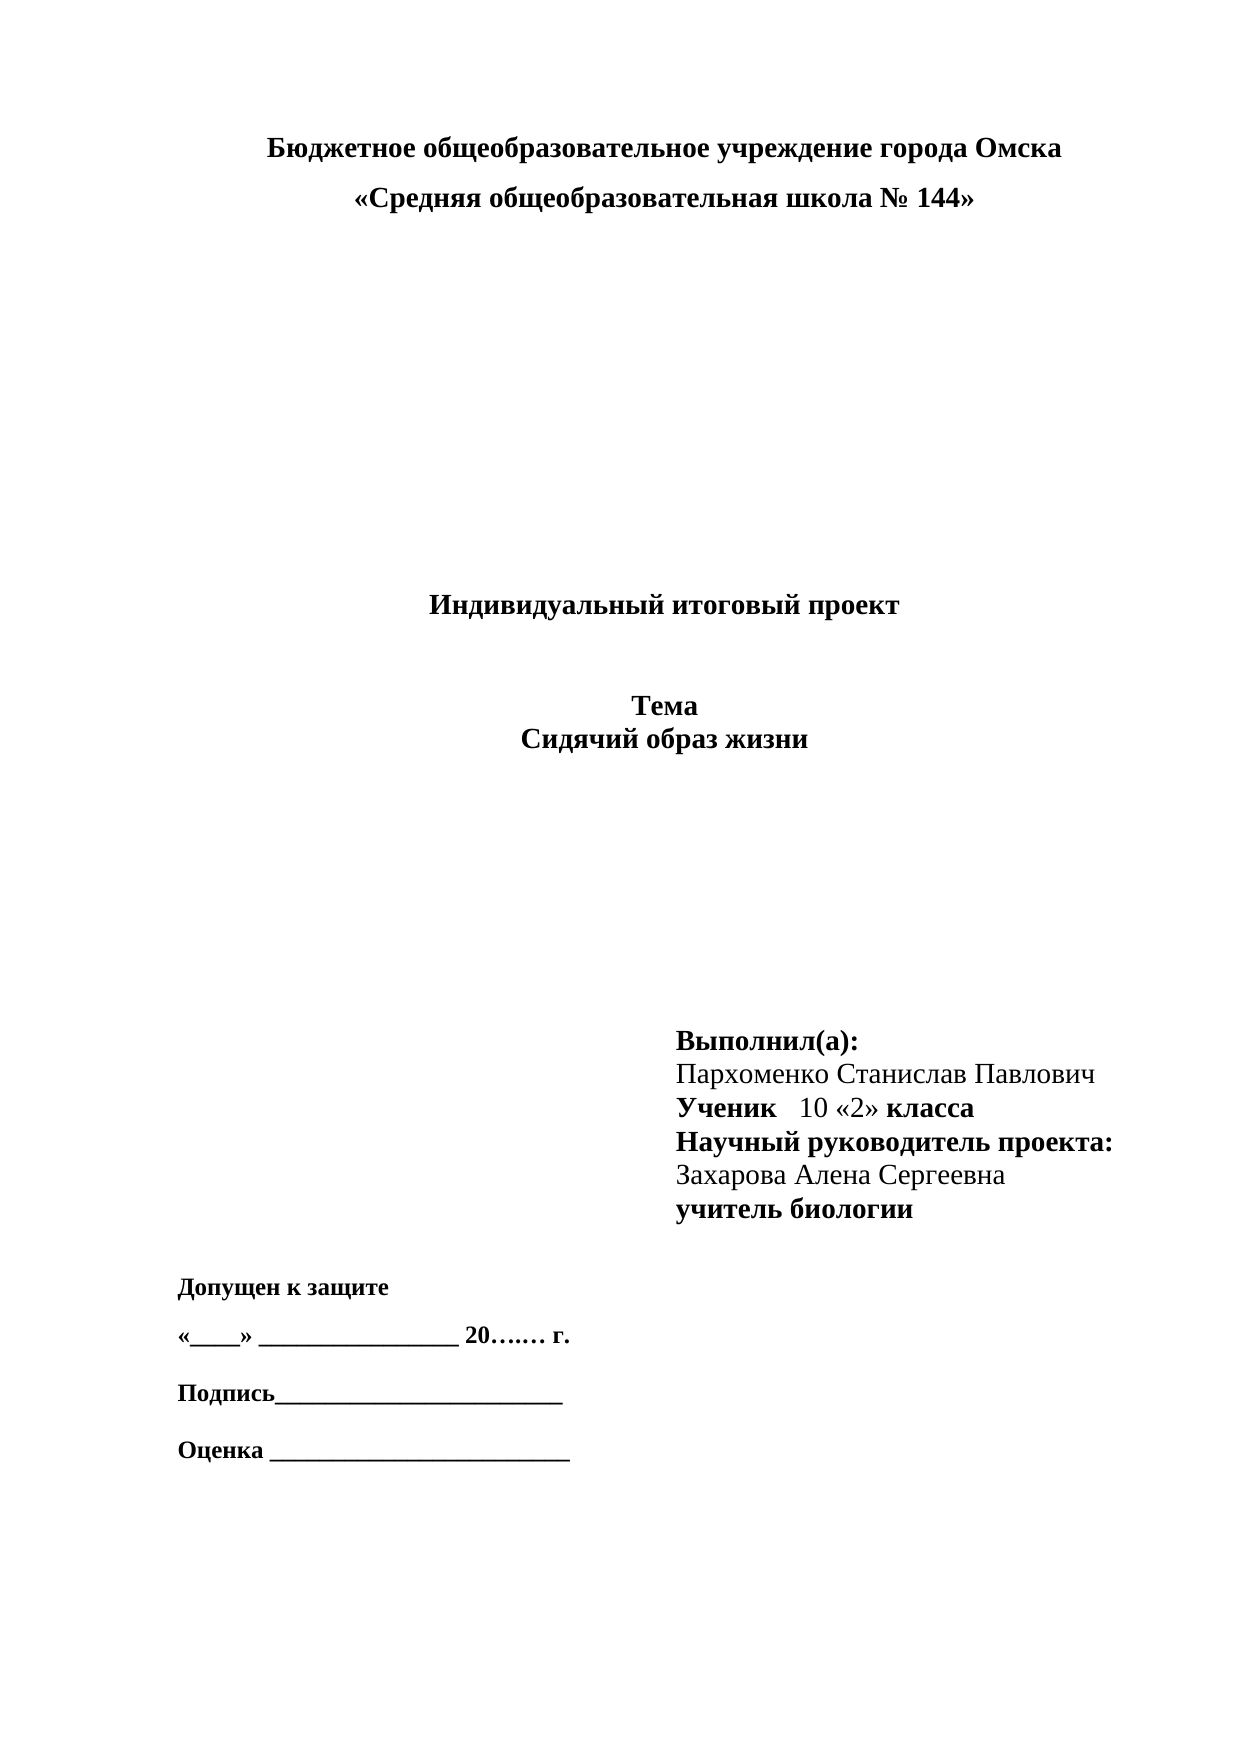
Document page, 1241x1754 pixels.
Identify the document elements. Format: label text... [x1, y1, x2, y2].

text Бюджетное общеобразовательное учреждение города Омска [177, 130, 1152, 163]
text Тема [177, 688, 1152, 721]
text Сидячий образ жизни [177, 721, 1152, 755]
text Индивидуальный итоговый проект [177, 587, 1152, 621]
table_header Выполнил(а): Пархоменко Станислав Павлович Ученик 10 «2» класса Научный руководитель проекта: Захарова Алена Сергеевна учитель биологии [664, 956, 1163, 1464]
text «Средняя общеобразовательная школа № 144» [177, 180, 1152, 214]
table_header Допущен к защите «____» ________________ 20….… г. Подпись_______________________ Оценка ________________________ [166, 956, 664, 1464]
